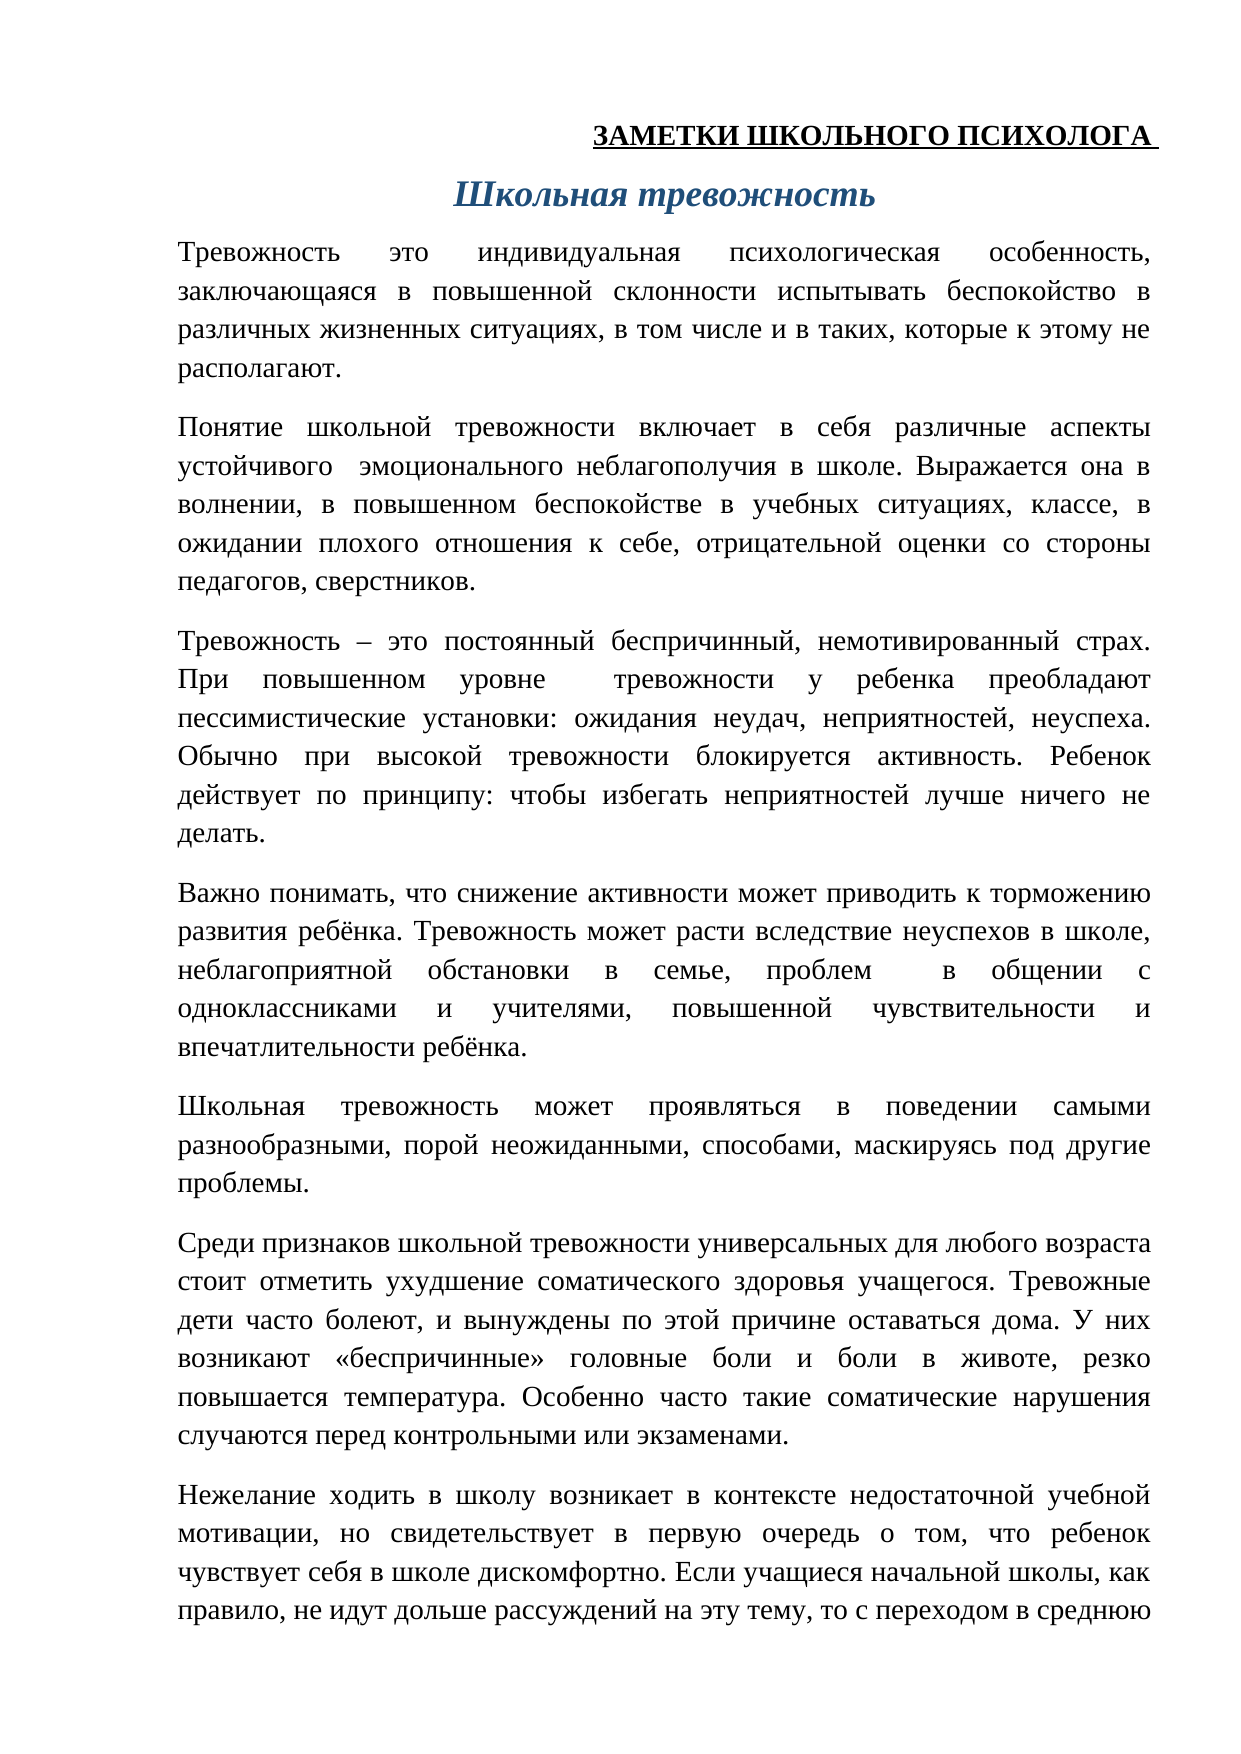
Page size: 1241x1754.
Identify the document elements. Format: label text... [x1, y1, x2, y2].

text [177, 1477, 1152, 1626]
text Понятие школьной тревожности включает в себя различные аспекты устойчивого эмоционального неблагополучия в школе. Выражается она в волнении, в повышенном беспокойстве в учебных ситуациях, классе, в ожидании плохого отношения к себе, отрицательной оценки со стороны педагогов, сверстников. [177, 409, 1152, 597]
text Тревожность это индивидуальная психологическая особенность, заключающаяся в повышенной склонности испытывать беспокойство в различных жизненных ситуациях, в том числе и в таких, которые к этому не располагают. [177, 234, 1152, 383]
text ЗАМЕТКИ ШКОЛЬНОГО ПСИХОЛОГА [177, 118, 1152, 152]
text Важно понимать, что снижение активности может приводить к торможению развития ребёнка. Тревожность может расти вследствие неуспехов в школе, неблагоприятной обстановки в семье, проблем в общении с одноклассниками и учителями, повышенной чувствительности и впечатлительности ребёнка. [177, 875, 1152, 1062]
text Тревожность – это постоянный беспричинный, немотивированный страх. При повышенном уровне тревожности у ребенка преобладают пессимистические установки: ожидания неудач, неприятностей, неуспеха. Обычно при высокой тревожности блокируется активность. Ребенок действует по принципу: чтобы избегать неприятностей лучше ничего не делать. [177, 623, 1152, 849]
text Среди признаков школьной тревожности универсальных для любого возраста стоит отметить ухудшение соматического здоровья учащегося. Тревожные дети часто болеют, и вынуждены по этой причине оставаться дома. У них возникают «беспричинные» головные боли и боли в животе, резко повышается температура. Особенно часто такие соматические нарушения случаются перед контрольными или экзаменами. [177, 1225, 1152, 1451]
text Школьная тревожность [177, 171, 1152, 214]
text Школьная тревожность может проявляться в поведении самыми разнообразными, порой неожиданными, способами, маскируясь под другие проблемы. [177, 1088, 1152, 1199]
